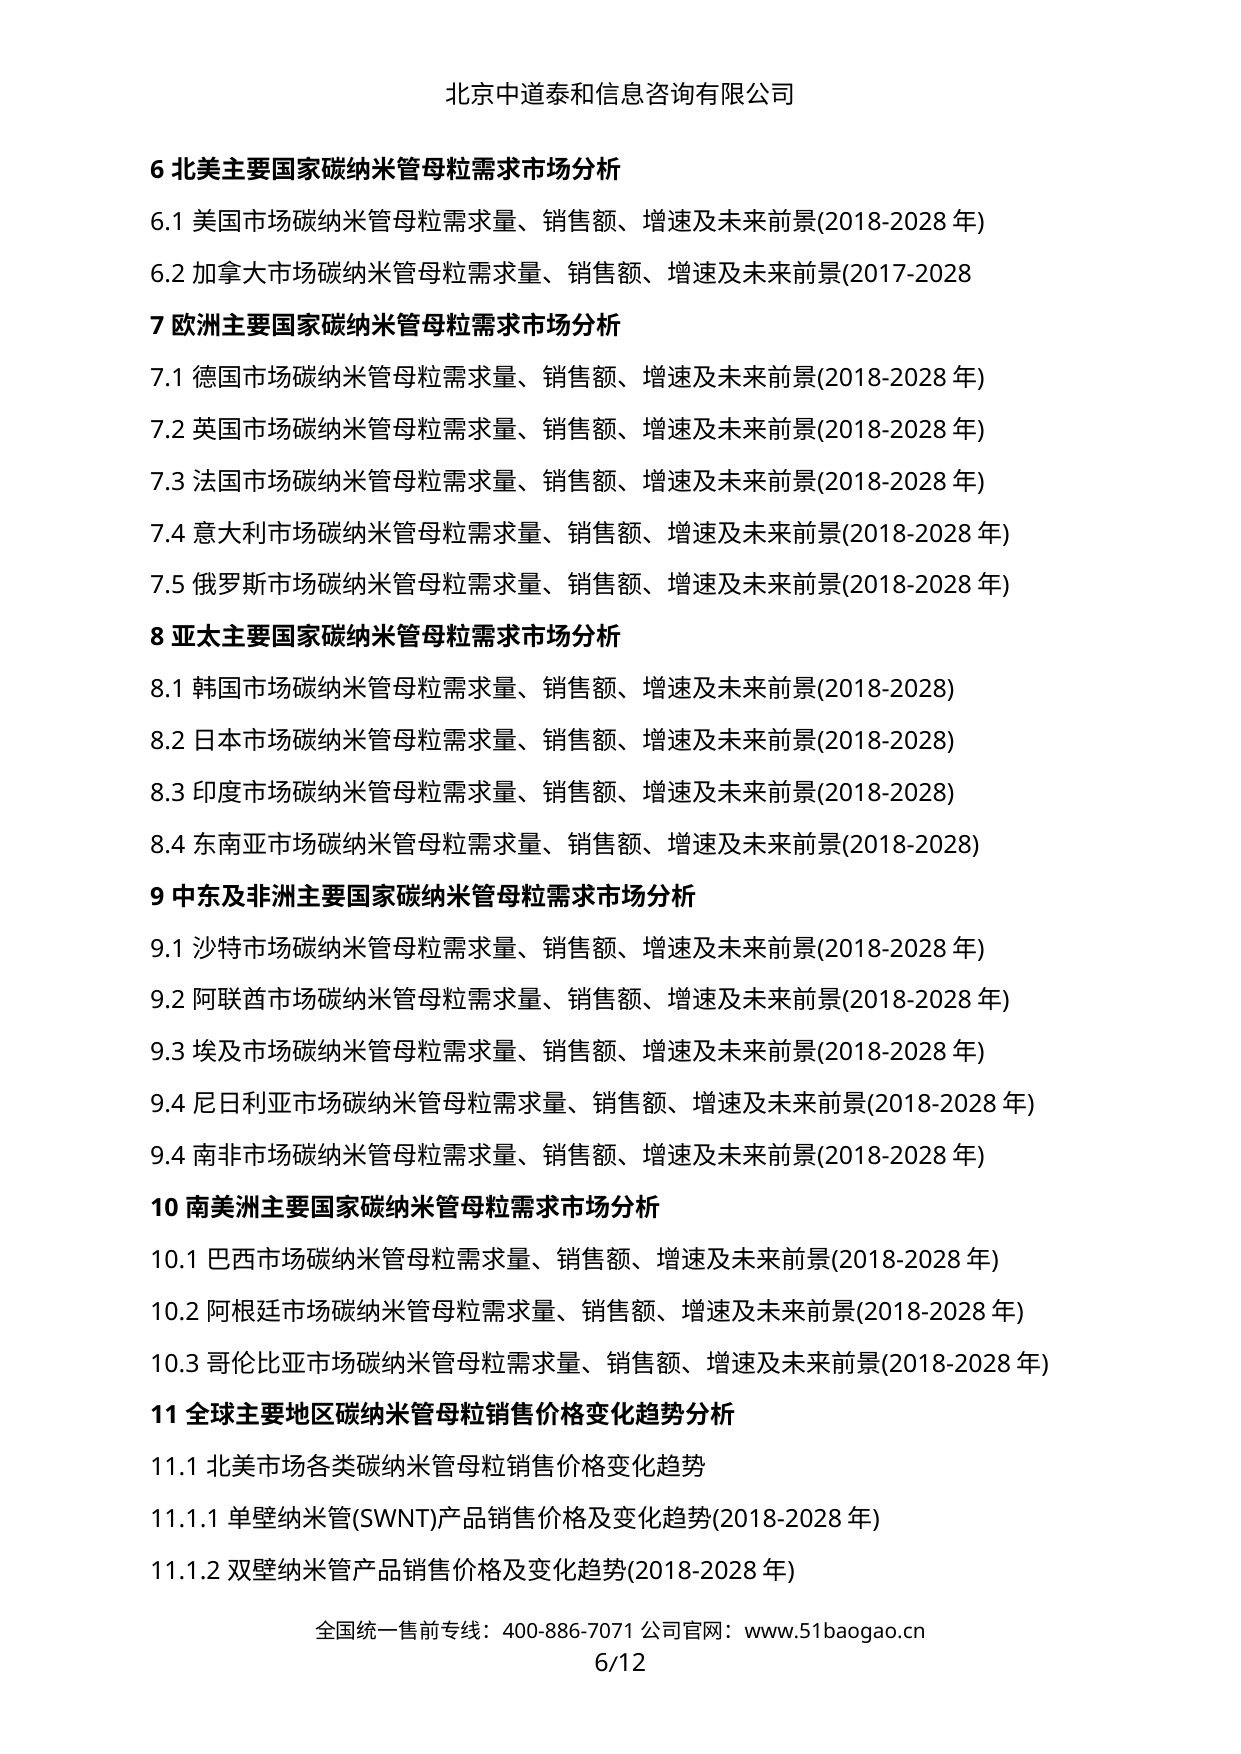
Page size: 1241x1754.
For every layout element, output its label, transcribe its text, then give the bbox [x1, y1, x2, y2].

text 11 全球主要地区碳纳米管母粒销售价格变化趋势分析 [150, 1395, 1090, 1431]
text 9.1 沙特市场碳纳米管母粒需求量、销售额、增速及未来前景(2018-2028年) [150, 928, 1090, 964]
text 9.4 南非市场碳纳米管母粒需求量、销售额、增速及未来前景(2018-2028年) [150, 1136, 1090, 1172]
text 10.1 巴西市场碳纳米管母粒需求量、销售额、增速及未来前景(2018-2028年) [150, 1239, 1090, 1276]
text 6.2 加拿大市场碳纳米管母粒需求量、销售额、增速及未来前景(2017-2028 [150, 254, 1090, 290]
text 11.1 北美市场各类碳纳米管母粒销售价格变化趋势 [150, 1447, 1090, 1483]
text 9.4 尼日利亚市场碳纳米管母粒需求量、销售额、增速及未来前景(2018-2028年) [150, 1084, 1090, 1120]
text 8.1 韩国市场碳纳米管母粒需求量、销售额、增速及未来前景(2018-2028) [150, 669, 1090, 705]
text 9.3 埃及市场碳纳米管母粒需求量、销售额、增速及未来前景(2018-2028年) [150, 1032, 1090, 1068]
text 7.2 英国市场碳纳米管母粒需求量、销售额、增速及未来前景(2018-2028年) [150, 409, 1090, 446]
text 10.3 哥伦比亚市场碳纳米管母粒需求量、销售额、增速及未来前景(2018-2028年) [150, 1343, 1090, 1379]
text 8 亚太主要国家碳纳米管母粒需求市场分析 [150, 617, 1090, 653]
text 11.1.2 双壁纳米管产品销售价格及变化趋势(2018-2028年) [150, 1551, 1090, 1587]
text 6.1 美国市场碳纳米管母粒需求量、销售额、增速及未来前景(2018-2028年) [150, 202, 1090, 238]
text 6 北美主要国家碳纳米管母粒需求市场分析 [150, 150, 1090, 186]
text 7.1 德国市场碳纳米管母粒需求量、销售额、增速及未来前景(2018-2028年) [150, 357, 1090, 394]
text 7.5 俄罗斯市场碳纳米管母粒需求量、销售额、增速及未来前景(2018-2028年) [150, 565, 1090, 601]
text 11.1.1 单壁纳米管(SWNT)产品销售价格及变化趋势(2018-2028年) [150, 1499, 1090, 1535]
text 10.2 阿根廷市场碳纳米管母粒需求量、销售额、增速及未来前景(2018-2028年) [150, 1291, 1090, 1327]
text 9.2 阿联酋市场碳纳米管母粒需求量、销售额、增速及未来前景(2018-2028年) [150, 980, 1090, 1016]
text 10 南美洲主要国家碳纳米管母粒需求市场分析 [150, 1187, 1090, 1224]
text 9 中东及非洲主要国家碳纳米管母粒需求市场分析 [150, 876, 1090, 912]
text 8.2 日本市场碳纳米管母粒需求量、销售额、增速及未来前景(2018-2028) [150, 721, 1090, 757]
text 7 欧洲主要国家碳纳米管母粒需求市场分析 [150, 306, 1090, 342]
text 7.4 意大利市场碳纳米管母粒需求量、销售额、增速及未来前景(2018-2028年) [150, 513, 1090, 549]
text 8.3 印度市场碳纳米管母粒需求量、销售额、增速及未来前景(2018-2028) [150, 772, 1090, 809]
text 7.3 法国市场碳纳米管母粒需求量、销售额、增速及未来前景(2018-2028年) [150, 461, 1090, 497]
text 8.4 东南亚市场碳纳米管母粒需求量、销售额、增速及未来前景(2018-2028) [150, 824, 1090, 861]
